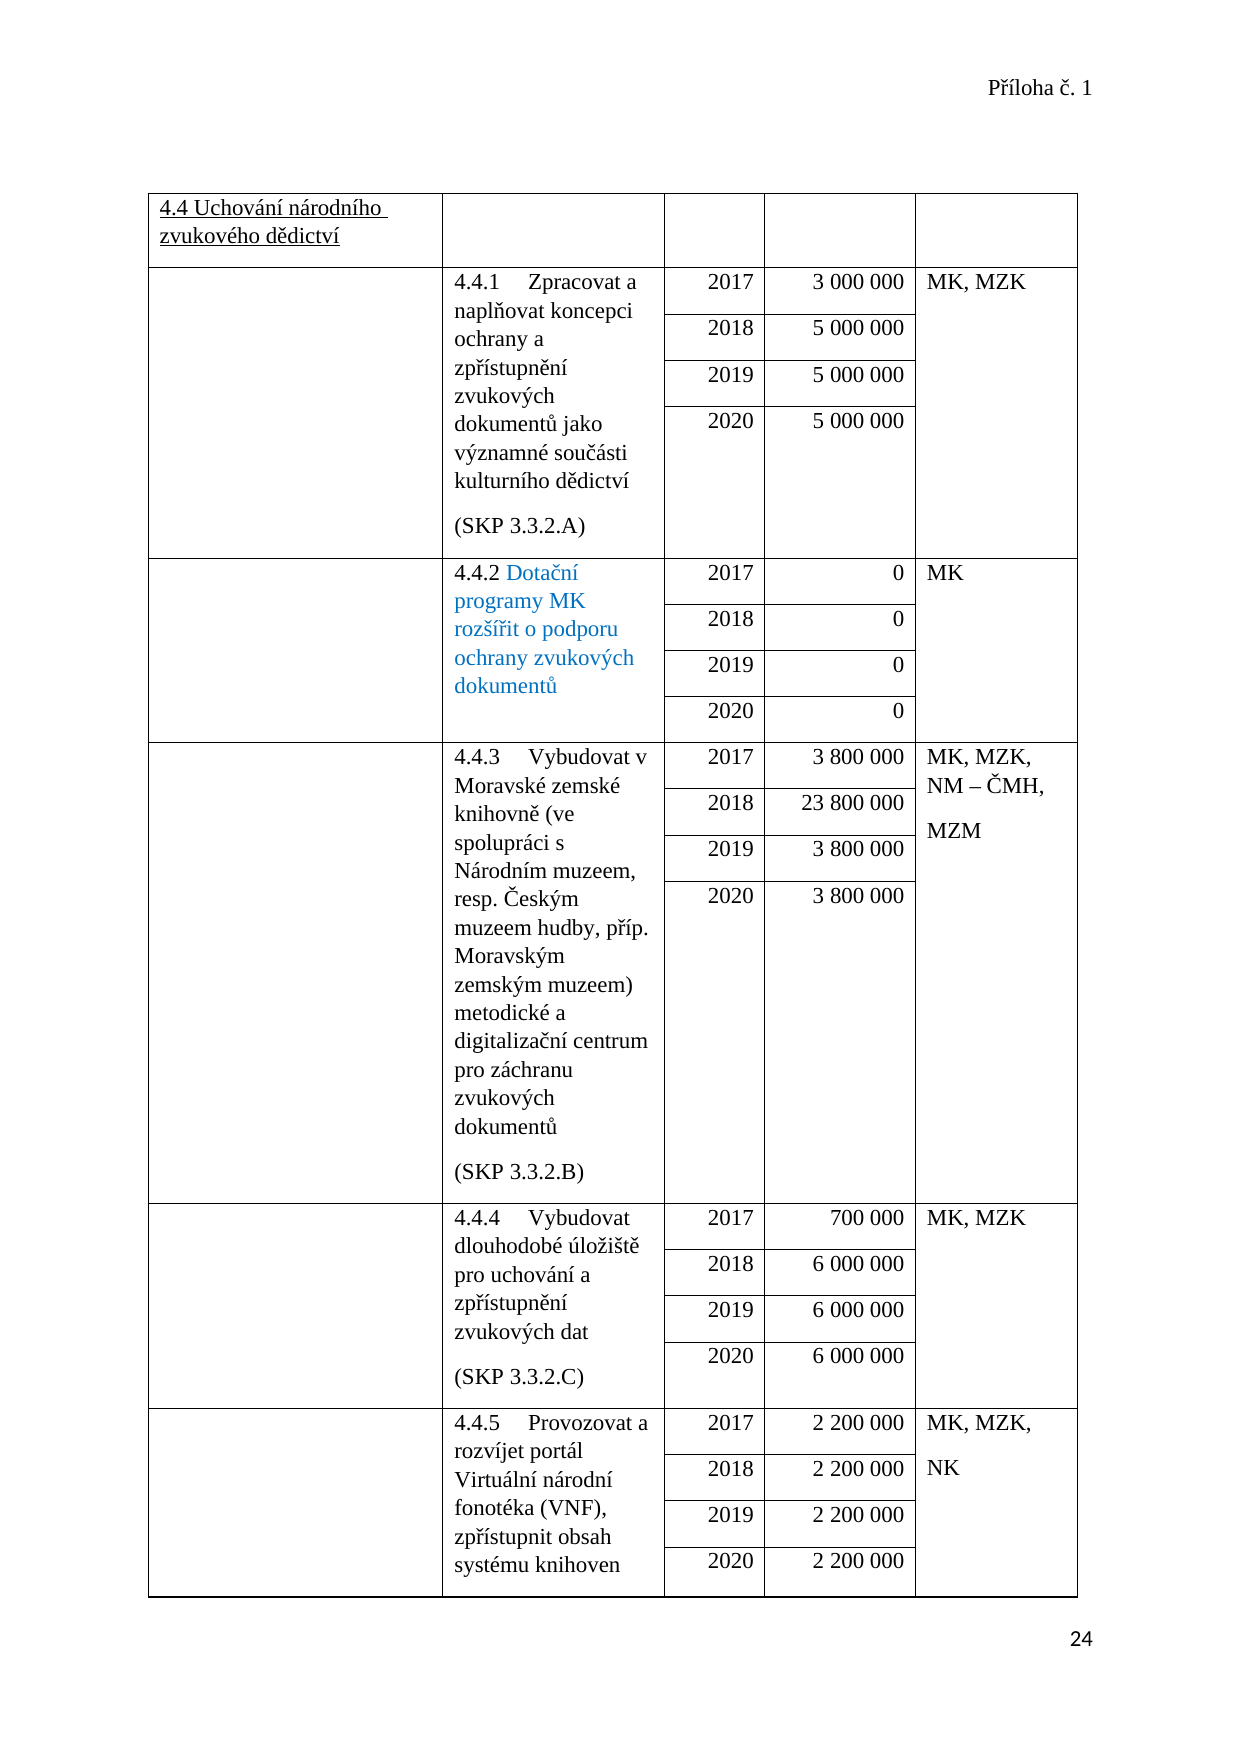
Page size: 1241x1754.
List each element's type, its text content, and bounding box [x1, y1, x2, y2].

table_cell [149, 268, 442, 558]
table_cell 2017 [665, 743, 764, 788]
table_cell 3 800 000 [765, 882, 915, 1203]
table_cell 6 000 000 [765, 1343, 915, 1408]
table_cell 2018 [665, 1250, 764, 1295]
table_cell [149, 743, 442, 1203]
table_cell 2017 [665, 1409, 764, 1454]
table_header 4.4 Uchování národního zvukového dědictví [149, 194, 442, 267]
table_cell 2018 [665, 605, 764, 650]
table_cell 700 000 [765, 1204, 915, 1249]
table_cell MK, MZK [916, 1204, 1077, 1408]
table_cell MK [916, 559, 1077, 742]
table_cell 2017 [665, 559, 764, 604]
table_cell MK, MZK, NM – ČMH, MZM [916, 743, 1077, 1203]
table_cell 5 000 000 [765, 407, 915, 558]
table_cell 0 [765, 605, 915, 650]
table_cell 23 800 000 [765, 789, 915, 834]
table_cell 2020 [665, 407, 764, 558]
table_cell 4.4.3 Vybudovat v Moravské zemské knihovně (ve spolupráci s Národním muzeem, resp. Českým muzeem hudby, příp. Moravským zemským muzeem) metodické a digitalizační centrum pro záchranu zvukových dokumentů (SKP 3.3.2.B) [443, 743, 664, 1203]
table_cell 2018 [665, 789, 764, 834]
table_cell MK, MZK [916, 268, 1077, 558]
table_cell 2 200 000 [765, 1501, 915, 1547]
table_cell [149, 1204, 442, 1408]
table_cell 2 200 000 [765, 1455, 915, 1500]
table_header [916, 194, 1077, 267]
table_cell 2017 [665, 1204, 764, 1249]
table_cell 2019 [665, 1296, 764, 1342]
table_header [665, 194, 764, 267]
table_header [443, 194, 664, 267]
table_cell 0 [765, 651, 915, 696]
table_cell 4.4.1 Zpracovat a naplňovat koncepci ochrany a zpřístupnění zvukových dokumentů jako významné součásti kulturního dědictví (SKP 3.3.2.A) [443, 268, 664, 558]
table_cell 2 200 000 [765, 1409, 915, 1454]
table_cell 2020 [665, 882, 764, 1203]
table_cell 2019 [665, 651, 764, 696]
table_cell 2020 [665, 1343, 764, 1408]
table_cell 4.4.5 Provozovat a rozvíjet portál Virtuální národní fonotéka (VNF), zpřístupnit obsah systému knihoven (SKP 3.3.2.D) [443, 1409, 664, 1596]
table_cell 2018 [665, 315, 764, 359]
table_cell 3 800 000 [765, 836, 915, 881]
table_cell 4.4.2 Dotační programy MK rozšířit o podporu ochrany zvukových dokumentů [443, 559, 664, 742]
table_cell 2018 [665, 1455, 764, 1500]
table_cell 5 000 000 [765, 315, 915, 359]
table_cell 0 [765, 697, 915, 742]
table_cell 2019 [665, 836, 764, 881]
table_cell [149, 1409, 442, 1596]
table_cell 2020 [665, 1548, 764, 1596]
table_cell [149, 559, 442, 742]
table_header [765, 194, 915, 267]
table_cell 2 200 000 [765, 1548, 915, 1596]
table_cell 3 000 000 [765, 268, 915, 313]
table_cell 3 800 000 [765, 743, 915, 788]
table_cell 6 000 000 [765, 1250, 915, 1295]
table_cell 2019 [665, 1501, 764, 1547]
table_cell MK, MZK, NK [916, 1409, 1077, 1596]
table_cell 2020 [665, 697, 764, 742]
table_cell 6 000 000 [765, 1296, 915, 1342]
table_cell 4.4.4 Vybudovat dlouhodobé úložiště pro uchování a zpřístupnění zvukových dat (SKP 3.3.2.C) [443, 1204, 664, 1408]
table_cell 5 000 000 [765, 361, 915, 406]
table_cell 2019 [665, 361, 764, 406]
table_cell 2017 [665, 268, 764, 313]
table_cell 0 [765, 559, 915, 604]
